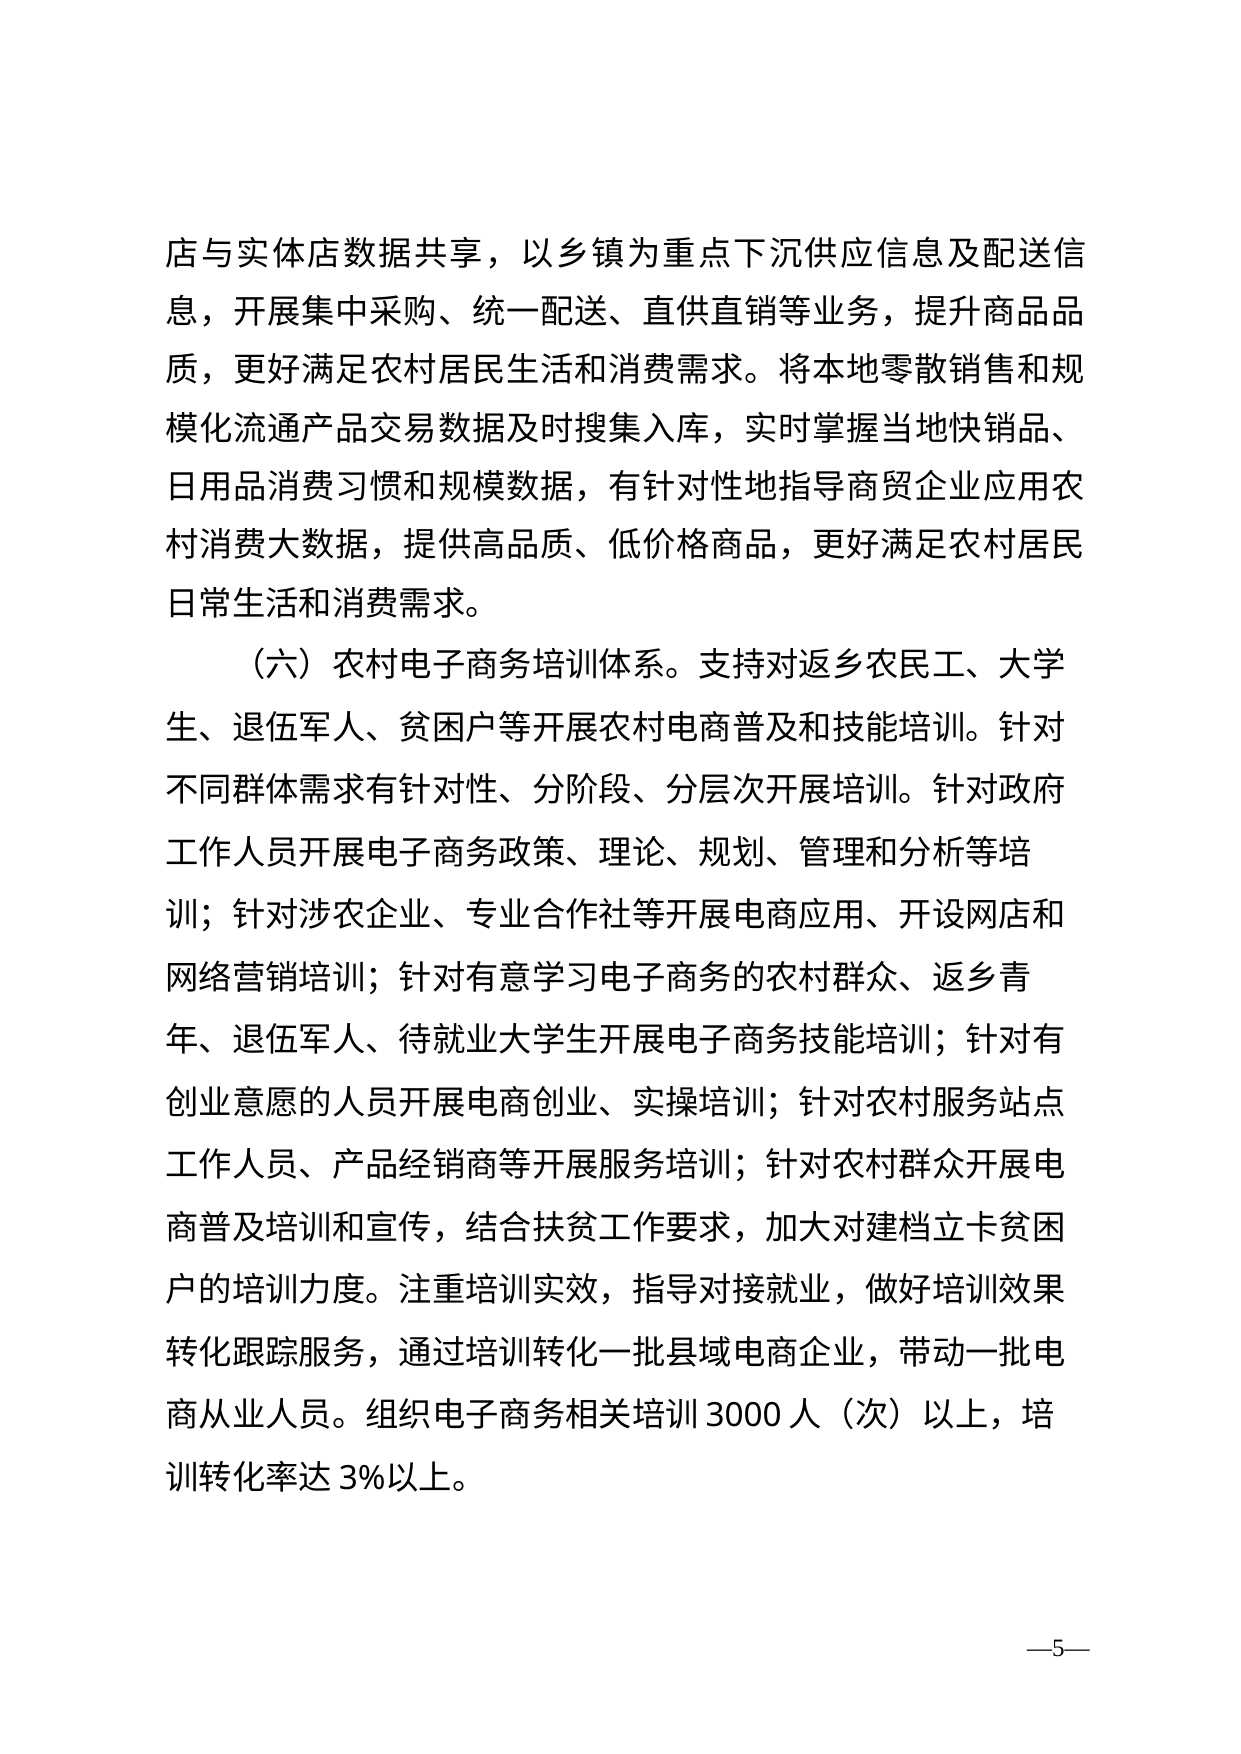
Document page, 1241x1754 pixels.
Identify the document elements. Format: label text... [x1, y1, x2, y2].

text （六）农村电子商务培训体系。支持对返乡农民工、大学生、退伍军人、贫困户等开展农村电商普及和技能培训。针对不同群体需求有针对性、分阶段、分层次开展培训。针对政府工作人员开展电子商务政策、理论、规划、管理和分析等培训；针对涉农企业、专业合作社等开展电商应用、开设网店和网络营销培训；针对有意学习电子商务的农村群众、返乡青年、退伍军人、待就业大学生开展电子商务技能培训；针对有创业意愿的人员开展电商创业、实操培训；针对农村服务站点工作人员、产品经销商等开展服务培训；针对农村群众开展电商普及培训和宣传，结合扶贫工作要求，加大对建档立卡贫困户的培训力度。注重培训实效，指导对接就业，做好培训效果转化跟踪服务，通过培训转化一批县域电商企业，带动一批电商从业人员。组织电子商务相关培训3000人（次）以上，培训转化率达3%以上。 [165, 627, 1087, 1502]
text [165, 218, 1087, 627]
